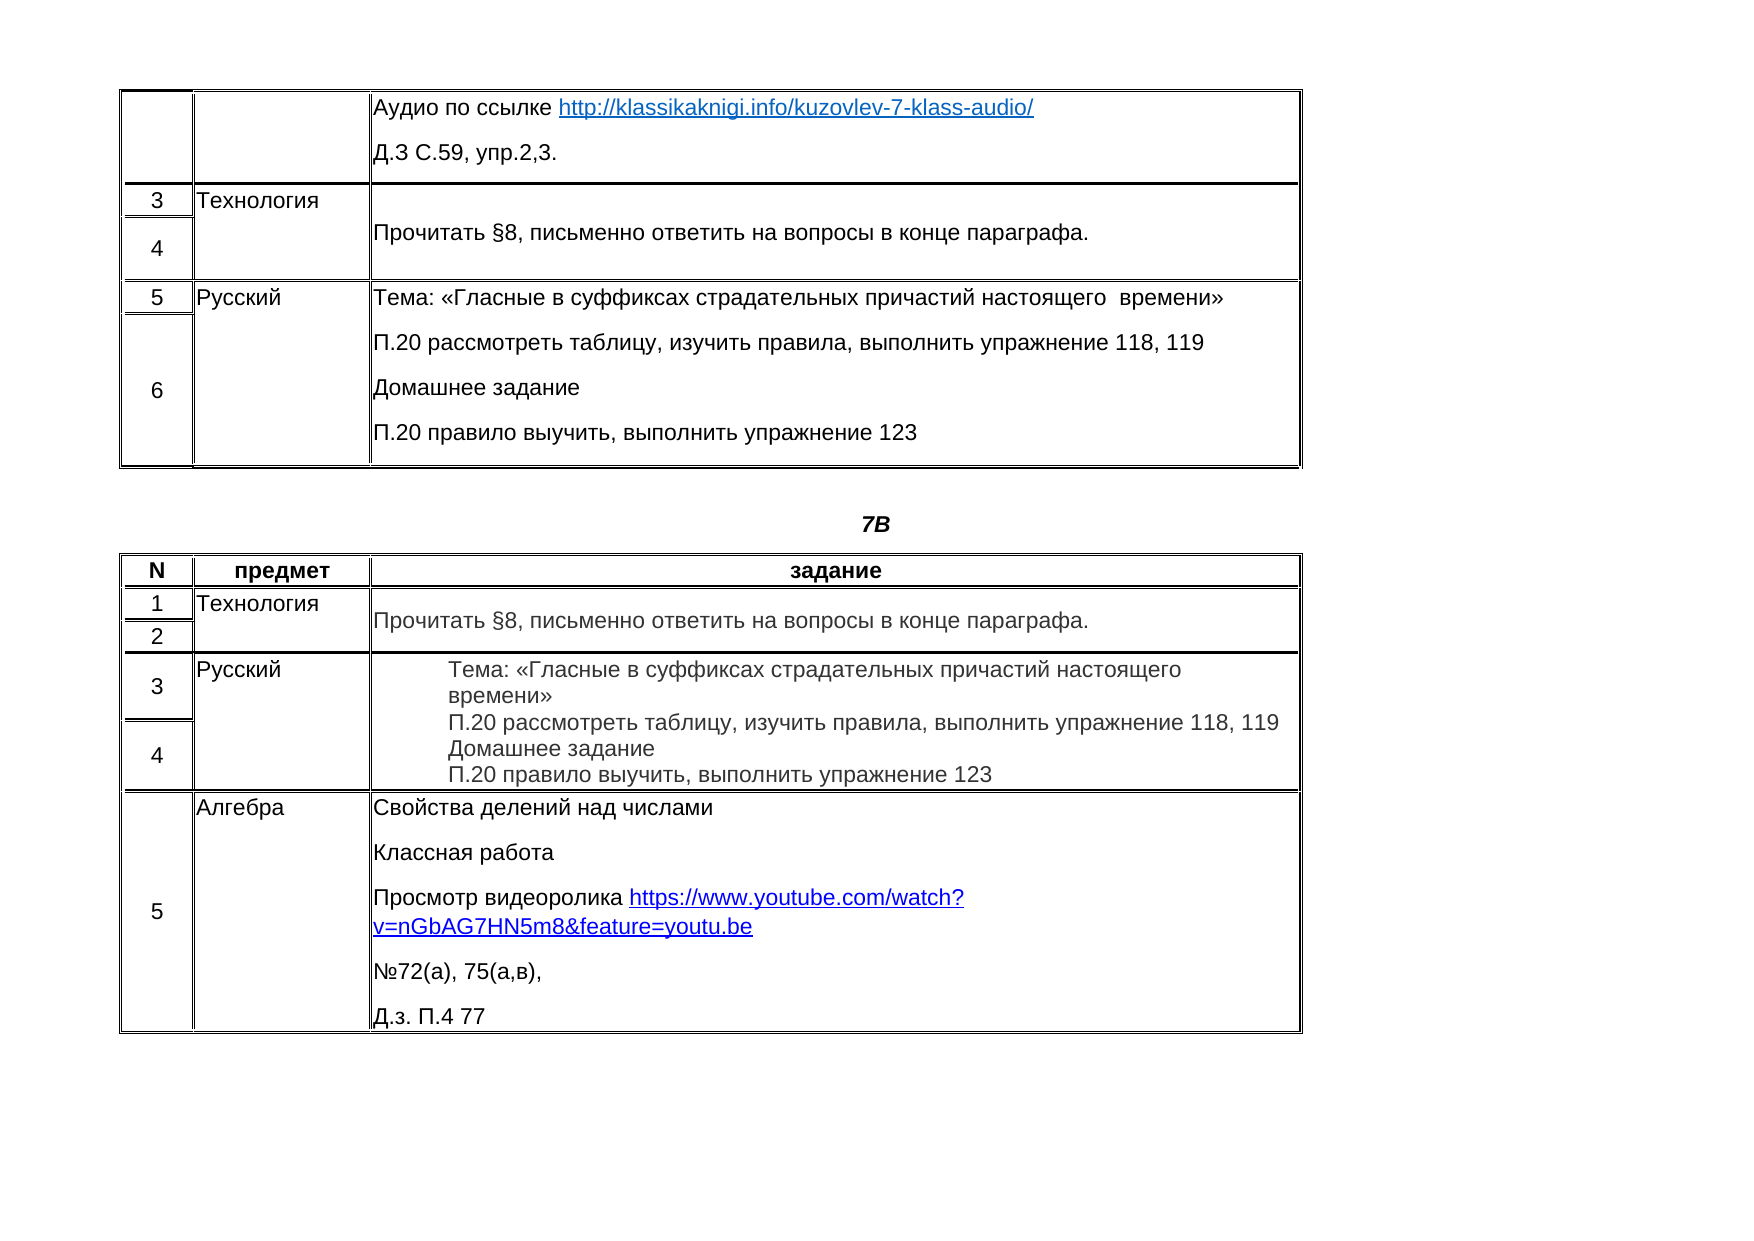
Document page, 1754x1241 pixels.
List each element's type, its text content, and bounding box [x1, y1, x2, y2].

table_cell 5 [122, 789, 193, 1031]
table_cell 3 [122, 651, 192, 718]
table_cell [371, 92, 1299, 182]
table_cell Прочитать §8, письменно ответить на вопросы в конце параграфа. [372, 585, 1300, 651]
table_cell Технология [195, 589, 369, 651]
table_cell 4 [120, 215, 193, 279]
table_cell Свойства делений над числами Классная работа Просмотр видеоролика https://www.youtube.com/watch?v=nGbAG7HN5m8&feature=youtu.be №72(а), 75(а,в), Д.з. П.4 77 [371, 789, 1300, 1031]
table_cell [194, 92, 371, 182]
table_cell 6 [122, 311, 193, 465]
text 7В [118, 511, 1636, 537]
table_cell Русский [195, 654, 369, 789]
table_cell 3 [122, 182, 192, 215]
table_cell Тема: «Гласные в суффиксах страдательных причастий настоящего времени» П.20 рассмотреть таблицу, изучить правила, выполнить упражнение 118, 119 Домашнее задание П.20 правило выучить, выполнить упражнение 123 [372, 651, 1299, 789]
table_cell 1 [122, 585, 192, 618]
table_cell 5 [120, 279, 193, 311]
table_cell 2 [122, 618, 192, 651]
table_cell 4 [122, 718, 192, 789]
table_header задание [371, 556, 1299, 585]
table_header N [122, 556, 193, 585]
table_header предмет [194, 556, 371, 585]
table_cell Алгебра [194, 793, 371, 1031]
table_cell Прочитать §8, письменно ответить на вопросы в конце параграфа. [372, 182, 1299, 279]
table_cell Технология [195, 185, 369, 279]
table_cell Русский [194, 282, 371, 465]
table_cell Тема: «Гласные в суффиксах страдательных причастий настоящего времени» П.20 рассмотреть таблицу, изучить правила, выполнить упражнение 118, 119 Домашнее задание П.20 правило выучить, выполнить упражнение 123 [371, 279, 1301, 465]
